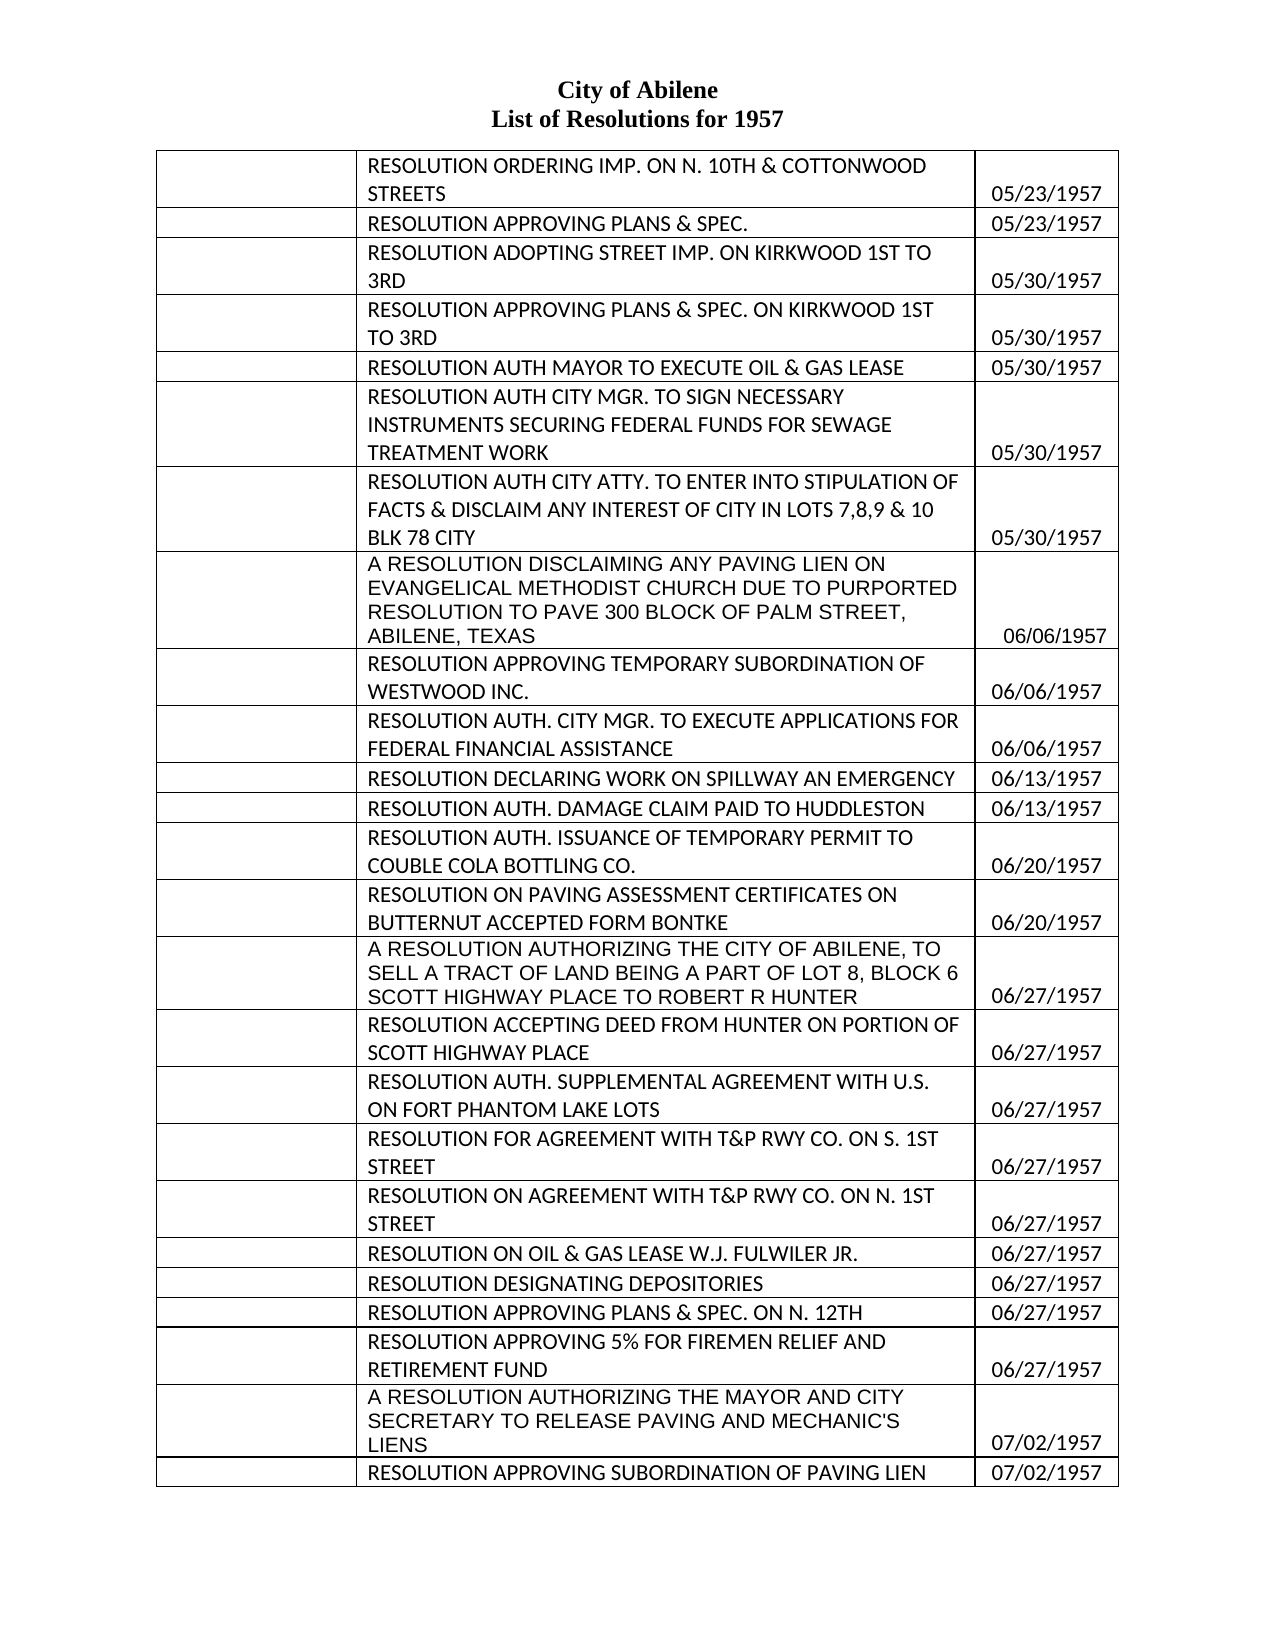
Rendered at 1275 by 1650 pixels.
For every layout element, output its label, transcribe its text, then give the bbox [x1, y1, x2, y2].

table_cell RESOLUTION AUTH. ISSUANCE OF TEMPORARY PERMIT TO COUBLE COLA BOTTLING CO. [357, 823, 974, 879]
table_cell [157, 151, 356, 207]
table_cell [157, 382, 356, 466]
table_cell 06/27/1957 [976, 937, 1118, 1009]
table_cell [157, 295, 356, 351]
table_cell RESOLUTION APPROVING SUBORDINATION OF PAVING LIEN [357, 1458, 974, 1486]
table_cell [157, 208, 356, 237]
table_cell [157, 467, 356, 551]
table_cell [157, 352, 356, 381]
table_cell 06/27/1957 [976, 1298, 1118, 1326]
table_cell [157, 706, 356, 762]
table_cell [157, 823, 356, 879]
table_cell 05/23/1957 [976, 151, 1118, 207]
table_cell 07/02/1957 [976, 1385, 1118, 1456]
table_cell [157, 1298, 356, 1326]
table_cell [157, 1268, 356, 1297]
table_cell RESOLUTION ON AGREEMENT WITH T&P RWY CO. ON N. 1ST STREET [357, 1181, 974, 1237]
table_cell 07/02/1957 [976, 1458, 1118, 1486]
table_cell [157, 552, 356, 648]
table_cell RESOLUTION APPROVING 5% FOR FIREMEN RELIEF AND RETIREMENT FUND [357, 1328, 974, 1383]
table_cell [157, 880, 356, 936]
table_cell A RESOLUTION AUTHORIZING THE CITY OF ABILENE, TO SELL A TRACT OF LAND BEING A PART OF LOT 8, BLOCK 6 SCOTT HIGHWAY PLACE TO ROBERT R HUNTER [357, 937, 974, 1009]
table_cell RESOLUTION AUTH CITY ATTY. TO ENTER INTO STIPULATION OF FACTS & DISCLAIM ANY INTEREST OF CITY IN LOTS 7,8,9 & 10 BLK 78 CITY [357, 467, 974, 551]
table_cell [157, 1067, 356, 1123]
table_cell 06/20/1957 [976, 880, 1118, 936]
table_cell RESOLUTION APPROVING TEMPORARY SUBORDINATION OF WESTWOOD INC. [357, 649, 974, 705]
table_cell RESOLUTION AUTH. CITY MGR. TO EXECUTE APPLICATIONS FOR FEDERAL FINANCIAL ASSISTANCE [357, 706, 974, 762]
table_cell RESOLUTION ON PAVING ASSESSMENT CERTIFICATES ON BUTTERNUT ACCEPTED FORM BONTKE [357, 880, 974, 936]
table_cell 06/27/1957 [976, 1238, 1118, 1267]
table_cell RESOLUTION AUTH CITY MGR. TO SIGN NECESSARY INSTRUMENTS SECURING FEDERAL FUNDS FOR SEWAGE TREATMENT WORK [357, 382, 974, 466]
table_cell 05/30/1957 [976, 382, 1118, 466]
table_cell 06/06/1957 [976, 649, 1118, 705]
table_cell RESOLUTION DECLARING WORK ON SPILLWAY AN EMERGENCY [357, 763, 974, 792]
table_cell [157, 1458, 356, 1486]
table_cell RESOLUTION AUTH. DAMAGE CLAIM PAID TO HUDDLESTON [357, 793, 974, 822]
table_cell 05/23/1957 [976, 208, 1118, 237]
table_cell 06/06/1957 [976, 706, 1118, 762]
table_cell 06/27/1957 [976, 1010, 1118, 1066]
table_cell RESOLUTION ACCEPTING DEED FROM HUNTER ON PORTION OF SCOTT HIGHWAY PLACE [357, 1010, 974, 1066]
table_cell 06/13/1957 [976, 793, 1118, 822]
table_cell RESOLUTION ADOPTING STREET IMP. ON KIRKWOOD 1ST TO 3RD [357, 238, 974, 294]
table_cell [157, 238, 356, 294]
table_cell RESOLUTION APPROVING PLANS & SPEC. ON N. 12TH [357, 1298, 974, 1326]
table_cell 05/30/1957 [976, 467, 1118, 551]
table_cell 05/30/1957 [976, 238, 1118, 294]
table_cell 05/30/1957 [976, 352, 1118, 381]
table_cell [157, 1010, 356, 1066]
table_cell 05/30/1957 [976, 295, 1118, 351]
table_cell 06/27/1957 [976, 1124, 1118, 1180]
table_cell 06/27/1957 [976, 1067, 1118, 1123]
table_cell 06/27/1957 [976, 1268, 1118, 1297]
table_cell RESOLUTION AUTH. SUPPLEMENTAL AGREEMENT WITH U.S. ON FORT PHANTOM LAKE LOTS [357, 1067, 974, 1123]
table_cell [157, 1124, 356, 1180]
table_cell 06/06/1957 [976, 552, 1118, 648]
table_cell RESOLUTION DESIGNATING DEPOSITORIES [357, 1268, 974, 1297]
table_cell [157, 1181, 356, 1237]
table_cell [157, 1328, 356, 1383]
table_cell [157, 937, 356, 1009]
table_cell [157, 763, 356, 792]
table_cell RESOLUTION AUTH MAYOR TO EXECUTE OIL & GAS LEASE [357, 352, 974, 381]
table_cell [157, 793, 356, 822]
table_cell [157, 1238, 356, 1267]
table_cell RESOLUTION ORDERING IMP. ON N. 10TH & COTTONWOOD STREETS [357, 151, 974, 207]
table_cell [157, 649, 356, 705]
table_cell 06/27/1957 [976, 1328, 1118, 1383]
table_cell 06/13/1957 [976, 763, 1118, 792]
table_cell 06/27/1957 [976, 1181, 1118, 1237]
table_cell 06/20/1957 [976, 823, 1118, 879]
table_cell RESOLUTION FOR AGREEMENT WITH T&P RWY CO. ON S. 1ST STREET [357, 1124, 974, 1180]
table_cell RESOLUTION ON OIL & GAS LEASE W.J. FULWILER JR. [357, 1238, 974, 1267]
table_cell [157, 1385, 356, 1456]
table_cell A RESOLUTION AUTHORIZING THE MAYOR AND CITY SECRETARY TO RELEASE PAVING AND MECHANIC'S LIENS [357, 1385, 974, 1456]
table_cell RESOLUTION APPROVING PLANS & SPEC. ON KIRKWOOD 1ST TO 3RD [357, 295, 974, 351]
table_cell A RESOLUTION DISCLAIMING ANY PAVING LIEN ON EVANGELICAL METHODIST CHURCH DUE TO PURPORTED RESOLUTION TO PAVE 300 BLOCK OF PALM STREET, ABILENE, TEXAS [357, 552, 974, 648]
table_cell RESOLUTION APPROVING PLANS & SPEC. [357, 208, 974, 237]
